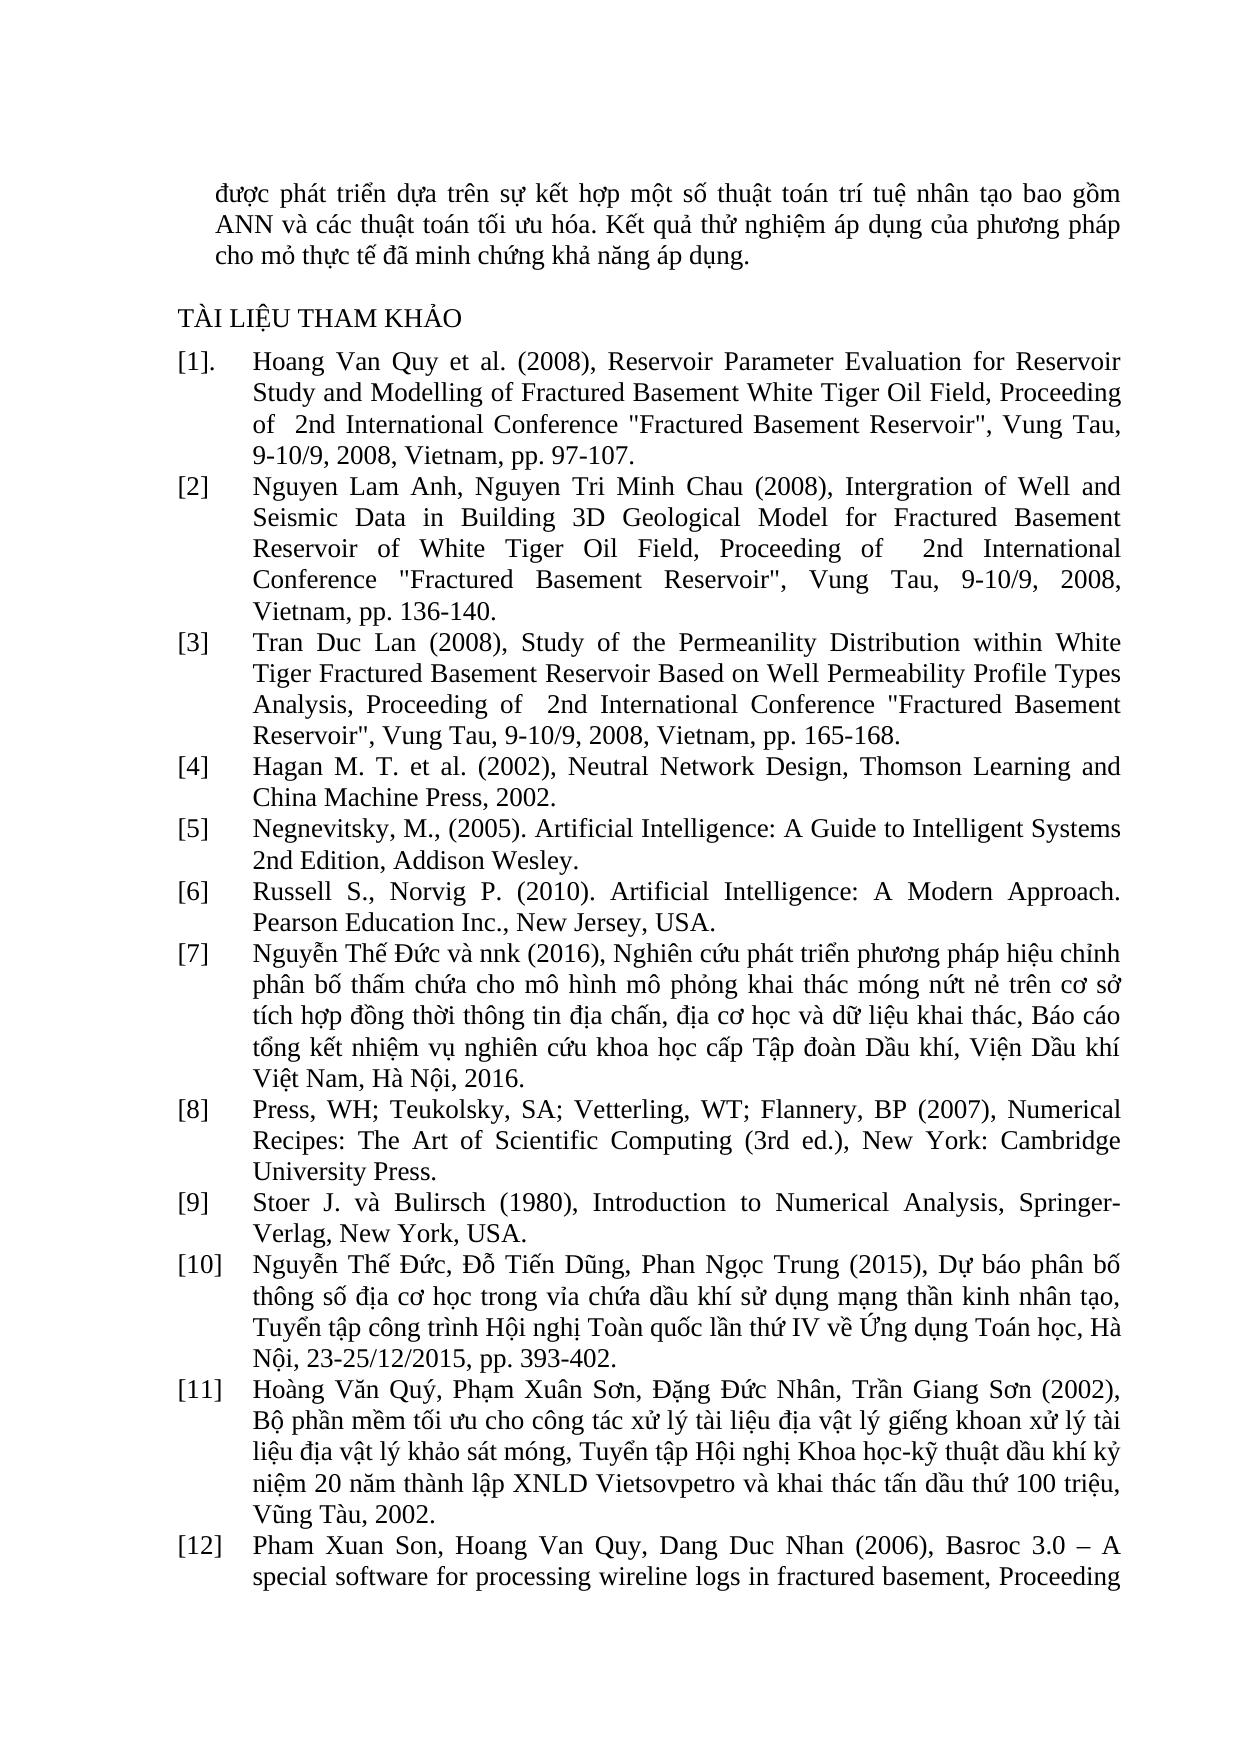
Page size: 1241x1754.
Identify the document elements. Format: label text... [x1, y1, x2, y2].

text [5] Negnevitsky, M., (2005). Artificial Intelligence: A Guide to Intelligent Systems 2nd Edition, Addison Wesley. [177, 813, 1122, 875]
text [177, 1529, 1122, 1591]
text [6] Russell S., Norvig P. (2010). Artificial Intelligence: A Modern Approach. Pearson Education Inc., New Jersey, USA. [177, 875, 1122, 937]
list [177, 177, 1122, 271]
text [2] Nguyen Lam Anh, Nguyen Tri Minh Chau (2008), Intergration of Well and Seismic Data in Building 3D Geological Model for Fractured Basement Reservoir of White Tiger Oil Field, Proceeding of 2nd International Conference "Fractured Basement Reservoir", Vung Tau, 9-10/9, 2008, Vietnam, pp. 136-140. [177, 470, 1122, 626]
text [11] Hoàng Văn Quý, Phạm Xuân Sơn, Đặng Đức Nhân, Trần Giang Sơn (2002), Bộ phần mềm tối ưu cho công tác xử lý tài liệu địa vật lý giếng khoan xử lý tài liệu địa vật lý khảo sát móng, Tuyển tập Hội nghị Khoa học-kỹ thuật dầu khí kỷ niệm 20 năm thành lập XNLD Vietsovpetro và khai thác tấn dầu thứ 100 triệu, Vũng Tàu, 2002. [177, 1373, 1122, 1529]
text [4] Hagan M. T. et al. (2002), Neutral Network Design, Thomson Learning and China Machine Press, 2002. [177, 750, 1122, 813]
text TÀI LIỆU THAM KHẢO [177, 302, 1122, 333]
text [7] Nguyễn Thế Đức và nnk (2016), Nghiên cứu phát triển phương pháp hiệu chỉnh phân bố thấm chứa cho mô hình mô phỏng khai thác móng nứt nẻ trên cơ sở tích hợp đồng thời thông tin địa chấn, địa cơ học và dữ liệu khai thác, Báo cáo tổng kết nhiệm vụ nghiên cứu khoa học cấp Tập đoàn Dầu khí, Viện Dầu khí Việt Nam, Hà Nội, 2016. [177, 937, 1122, 1093]
text [1]. Hoang Van Quy et al. (2008), Reservoir Parameter Evaluation for Reservoir Study and Modelling of Fractured Basement White Tiger Oil Field, Proceeding of 2nd International Conference "Fractured Basement Reservoir", Vung Tau, 9-10/9, 2008, Vietnam, pp. 97-107. [177, 345, 1122, 470]
text [3] Tran Duc Lan (2008), Study of the Permeanility Distribution within White Tiger Fractured Basement Reservoir Based on Well Permeability Profile Types Analysis, Proceeding of 2nd International Conference "Fractured Basement Reservoir", Vung Tau, 9-10/9, 2008, Vietnam, pp. 165-168. [177, 626, 1122, 750]
text [10] Nguyễn Thế Đức, Đỗ Tiến Dũng, Phan Ngọc Trung (2015), Dự báo phân bố thông số địa cơ học trong vỉa chứa dầu khí sử dụng mạng thần kinh nhân tạo, Tuyển tập công trình Hội nghị Toàn quốc lần thứ IV về Ứng dụng Toán học, Hà Nội, 23-25/12/2015, pp. 393-402. [177, 1249, 1122, 1373]
text [8] Press, WH; Teukolsky, SA; Vetterling, WT; Flannery, BP (2007), Numerical Recipes: The Art of Scientific Computing (3rd ed.), New York: Cambridge University Press. [177, 1093, 1122, 1186]
text [9] Stoer J. và Bulirsch (1980), Introduction to Numerical Analysis, Springer-Verlag, New York, USA. [177, 1186, 1122, 1249]
